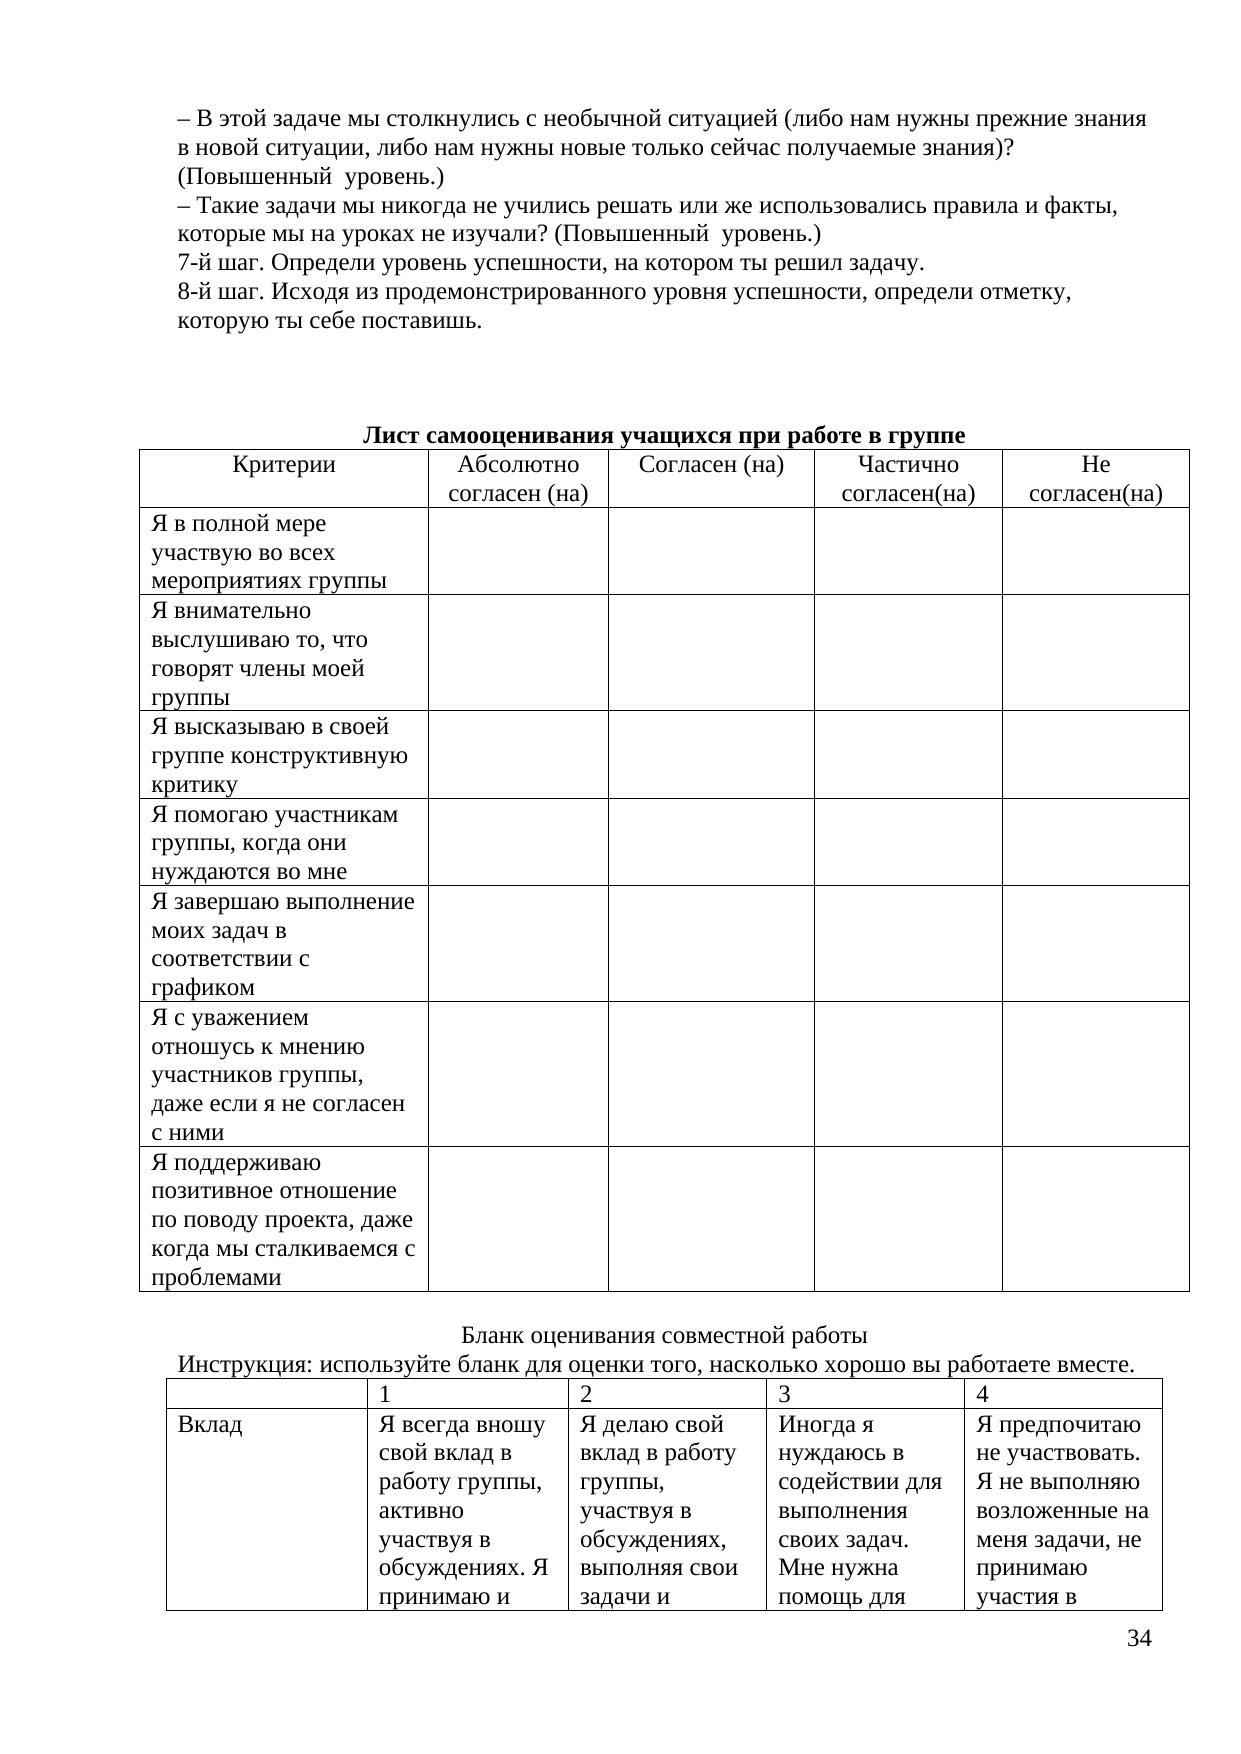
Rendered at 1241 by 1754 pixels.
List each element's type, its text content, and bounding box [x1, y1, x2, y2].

table_cell [429, 799, 608, 885]
table_cell [1003, 711, 1189, 798]
text 8-й шаг. Исходя из продемонстрированного уровня успешности, определи отметку, которую ты себе поставишь. [177, 276, 1152, 333]
table_cell [1003, 508, 1189, 594]
table_cell [429, 711, 608, 798]
table_cell Я внимательно выслушиваю то, что говорят члены моей группы [140, 595, 428, 710]
table_cell [609, 711, 814, 798]
table_cell Я в полной мере участвую во всех мероприятиях группы [140, 508, 428, 594]
table_cell [609, 508, 814, 594]
table_header Абсолютно согласен (на) [429, 450, 608, 507]
table_cell Вклад [167, 1409, 367, 1610]
table_cell [429, 595, 608, 710]
table_header Частично согласен(на) [815, 450, 1002, 507]
text – В этой задаче мы столкнулись с необычной ситуацией (либо нам нужны прежние знания в новой ситуации, либо нам нужны новые только сейчас получаемые знания)? (Повышенный уровень.) [177, 103, 1152, 190]
table_cell Я помогаю участникам группы, когда они нуждаются во мне [140, 799, 428, 885]
text Бланк оценивания совместной работы [177, 1320, 1152, 1349]
table_cell [815, 799, 1002, 885]
table_header 1 [368, 1379, 568, 1408]
table_cell [1003, 886, 1189, 1001]
text Лист самооценивания учащихся при работе в группе [177, 420, 1152, 448]
table_cell [815, 711, 1002, 798]
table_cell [569, 1409, 766, 1610]
table_cell Я поддерживаю позитивное отношение по поводу проекта, даже когда мы сталкиваемся с проблемами [140, 1147, 428, 1291]
text 7-й шаг. Определи уровень успешности, на котором ты решил задачу. [177, 247, 1152, 276]
table_cell [1003, 1147, 1189, 1291]
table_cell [368, 1409, 568, 1610]
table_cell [767, 1409, 964, 1610]
table_cell [815, 595, 1002, 710]
table_cell [815, 508, 1002, 594]
table_cell [815, 1147, 1002, 1291]
table_cell [429, 508, 608, 594]
table_cell Я с уважением отношусь к мнению участников группы, даже если я не согласен с ними [140, 1002, 428, 1146]
table_cell [1003, 595, 1189, 710]
table_header Согласен (на) [609, 450, 814, 507]
table_header 3 [767, 1379, 964, 1408]
table_cell [609, 1002, 814, 1146]
text – Такие задачи мы никогда не учились решать или же использовались правила и факты, которые мы на уроках не изучали? (Повышенный уровень.) [177, 190, 1152, 247]
table_cell [429, 1002, 608, 1146]
table_cell Я завершаю выполнение моих задач в соответствии с графиком [140, 886, 428, 1001]
table_cell [429, 886, 608, 1001]
table_header [167, 1379, 367, 1408]
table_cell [965, 1409, 1162, 1610]
table_header Не согласен(на) [1003, 450, 1189, 507]
table_cell [815, 886, 1002, 1001]
table_header 4 [965, 1379, 1162, 1408]
table_header Критерии [140, 450, 428, 507]
table_cell [815, 1002, 1002, 1146]
table_cell [1003, 799, 1189, 885]
table_cell [609, 886, 814, 1001]
table_cell [429, 1147, 608, 1291]
text Инструкция: используйте бланк для оценки того, насколько хорошо вы работаете вместе. [177, 1349, 1152, 1378]
table_cell [609, 799, 814, 885]
table_cell Я высказываю в своей группе конструктивную критику [140, 711, 428, 798]
table_cell [609, 1147, 814, 1291]
table_cell [609, 595, 814, 710]
table_cell [1003, 1002, 1189, 1146]
table_header 2 [569, 1379, 766, 1408]
